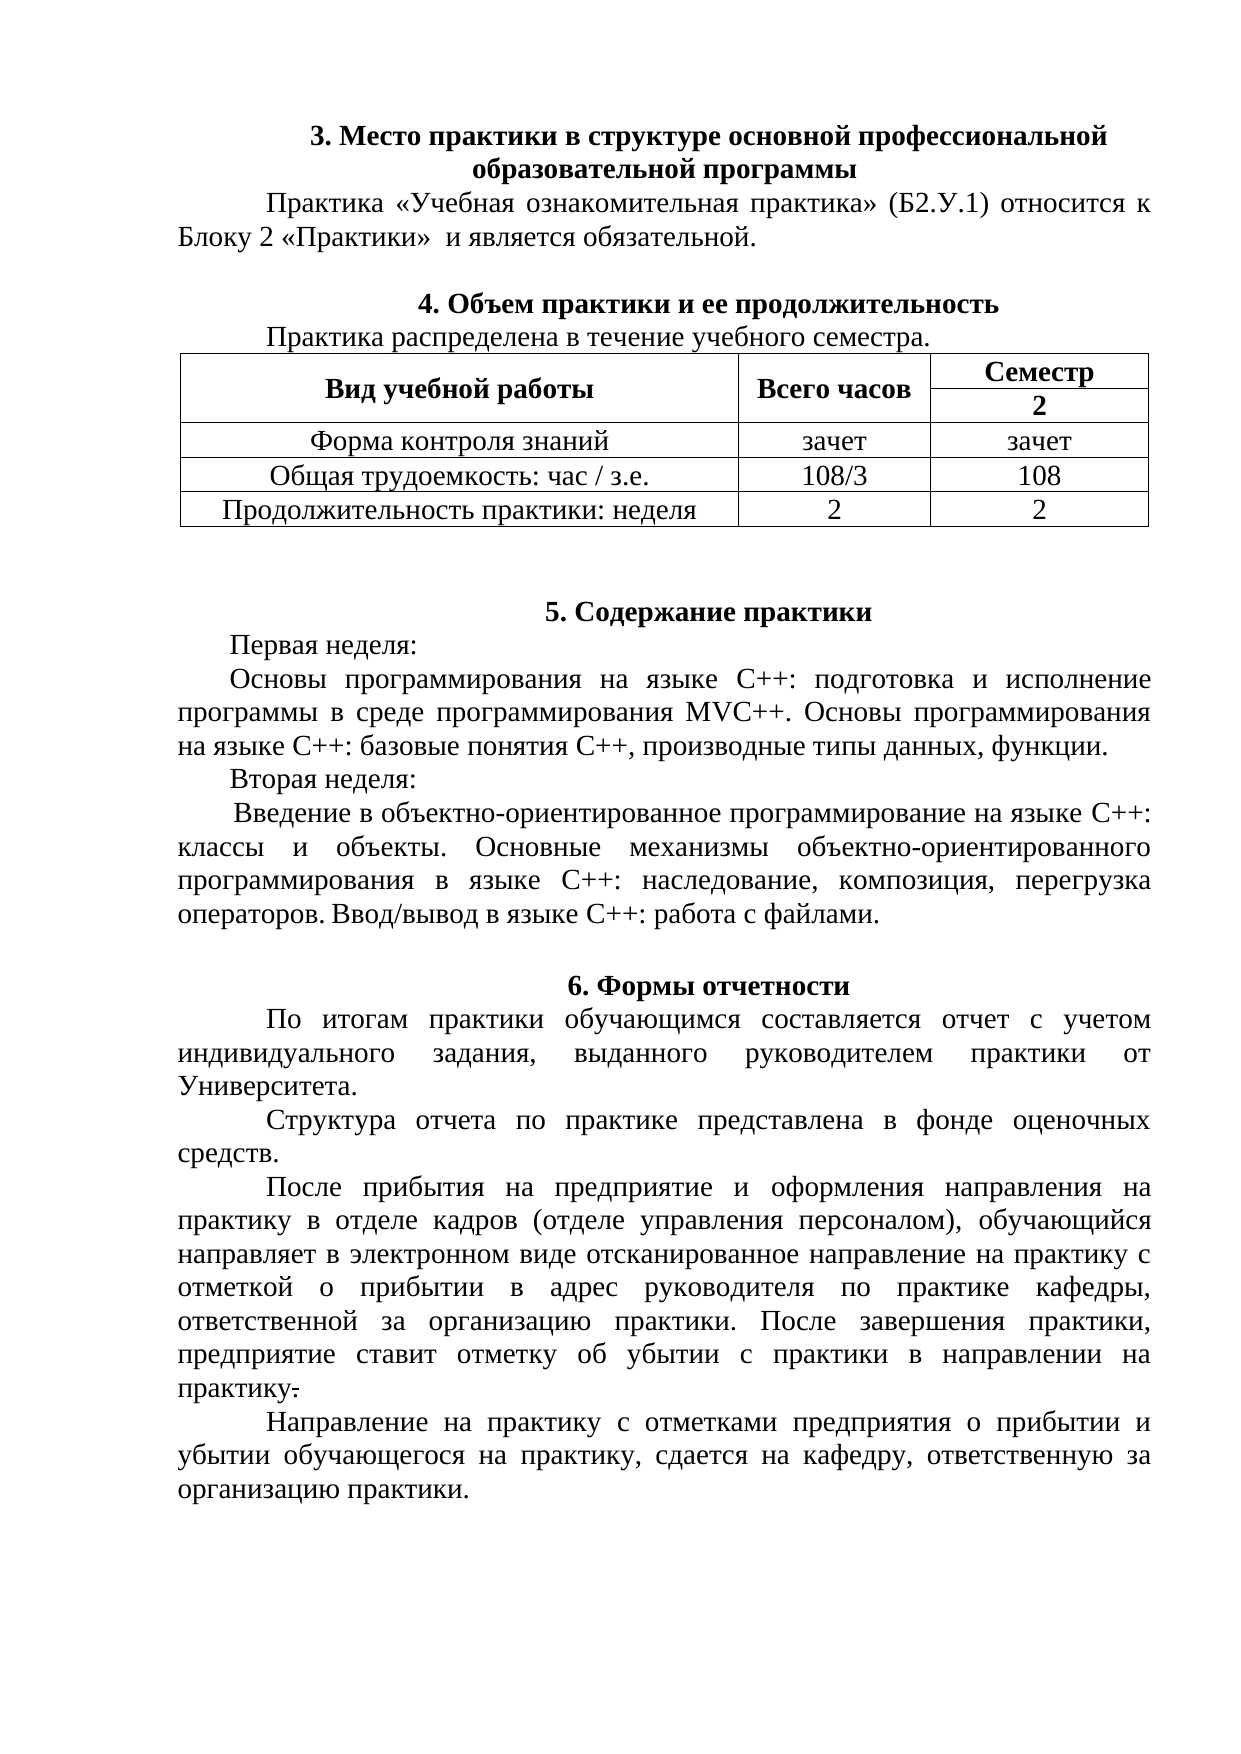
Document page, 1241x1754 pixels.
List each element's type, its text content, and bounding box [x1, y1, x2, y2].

table_cell 108/3 [739, 458, 930, 491]
table_cell 108 [931, 458, 1148, 491]
text 3. Место практики в структуре основной профессиональной образовательной программы [177, 118, 1152, 185]
text Вторая неделя: [177, 762, 1152, 795]
text Первая неделя: [177, 627, 1152, 661]
table_cell Продолжительность практики: неделя [181, 492, 738, 526]
table_cell зачет [931, 423, 1148, 457]
text Практика распределена в течение учебного семестра. [177, 319, 1152, 353]
table_header Семестр [931, 354, 1148, 387]
text 4. Объем практики и ее продолжительность [177, 286, 1152, 319]
text Направление на практику с отметками предприятия о прибытии и убытии обучающегося на практику, сдается на кафедру, ответственную за организацию практики. [177, 1404, 1152, 1504]
table_header Всего часов [739, 354, 930, 422]
table_cell зачет [739, 423, 930, 457]
text После прибытия на предприятие и оформления направления на практику в отделе кадров (отделе управления персоналом), обучающийся направляет в электронном виде отсканированное направление на практику с отметкой о прибытии в адрес руководителя по практике кафедры, ответственной за организацию практики. После завершения практики, предприятие ставит отметку об убытии с практики в направлении на практику. [177, 1169, 1152, 1404]
text Основы программирования на языке C++: подготовка и исполнение программы в среде программирования MVC++. Основы программирования на языке C++: базовые понятия C++, производные типы данных, функции. [177, 661, 1152, 762]
text Структура отчета по практике представлена в фонде оценочных средств. [177, 1102, 1152, 1169]
table_cell 2 [931, 492, 1148, 526]
table_cell Общая трудоемкость: час / з.е. [181, 458, 738, 491]
text Практика «Учебная ознакомительная практика» (Б2.У.1) относится к Блоку 2 «Практики» и является обязательной. [177, 185, 1152, 252]
table_cell 2 [931, 389, 1148, 422]
table_cell Форма контроля знаний [181, 423, 738, 457]
text 6. Формы отчетности [177, 968, 1152, 1001]
text Введение в объектно-ориентированное программирование на языке C++: классы и объекты. Основные механизмы объектно-ориентированного программирования в языке C++: наследование, композиция, перегрузка операторов. Ввод/вывод в языке C++: работа с файлами. [177, 795, 1152, 929]
text По итогам практики обучающимся составляется отчет с учетом индивидуального задания, выданного руководителем практики от Университета. [177, 1001, 1152, 1102]
table_header Вид учебной работы [181, 354, 738, 422]
text 5. Содержание практики [177, 594, 1152, 627]
table_cell 2 [739, 492, 930, 526]
